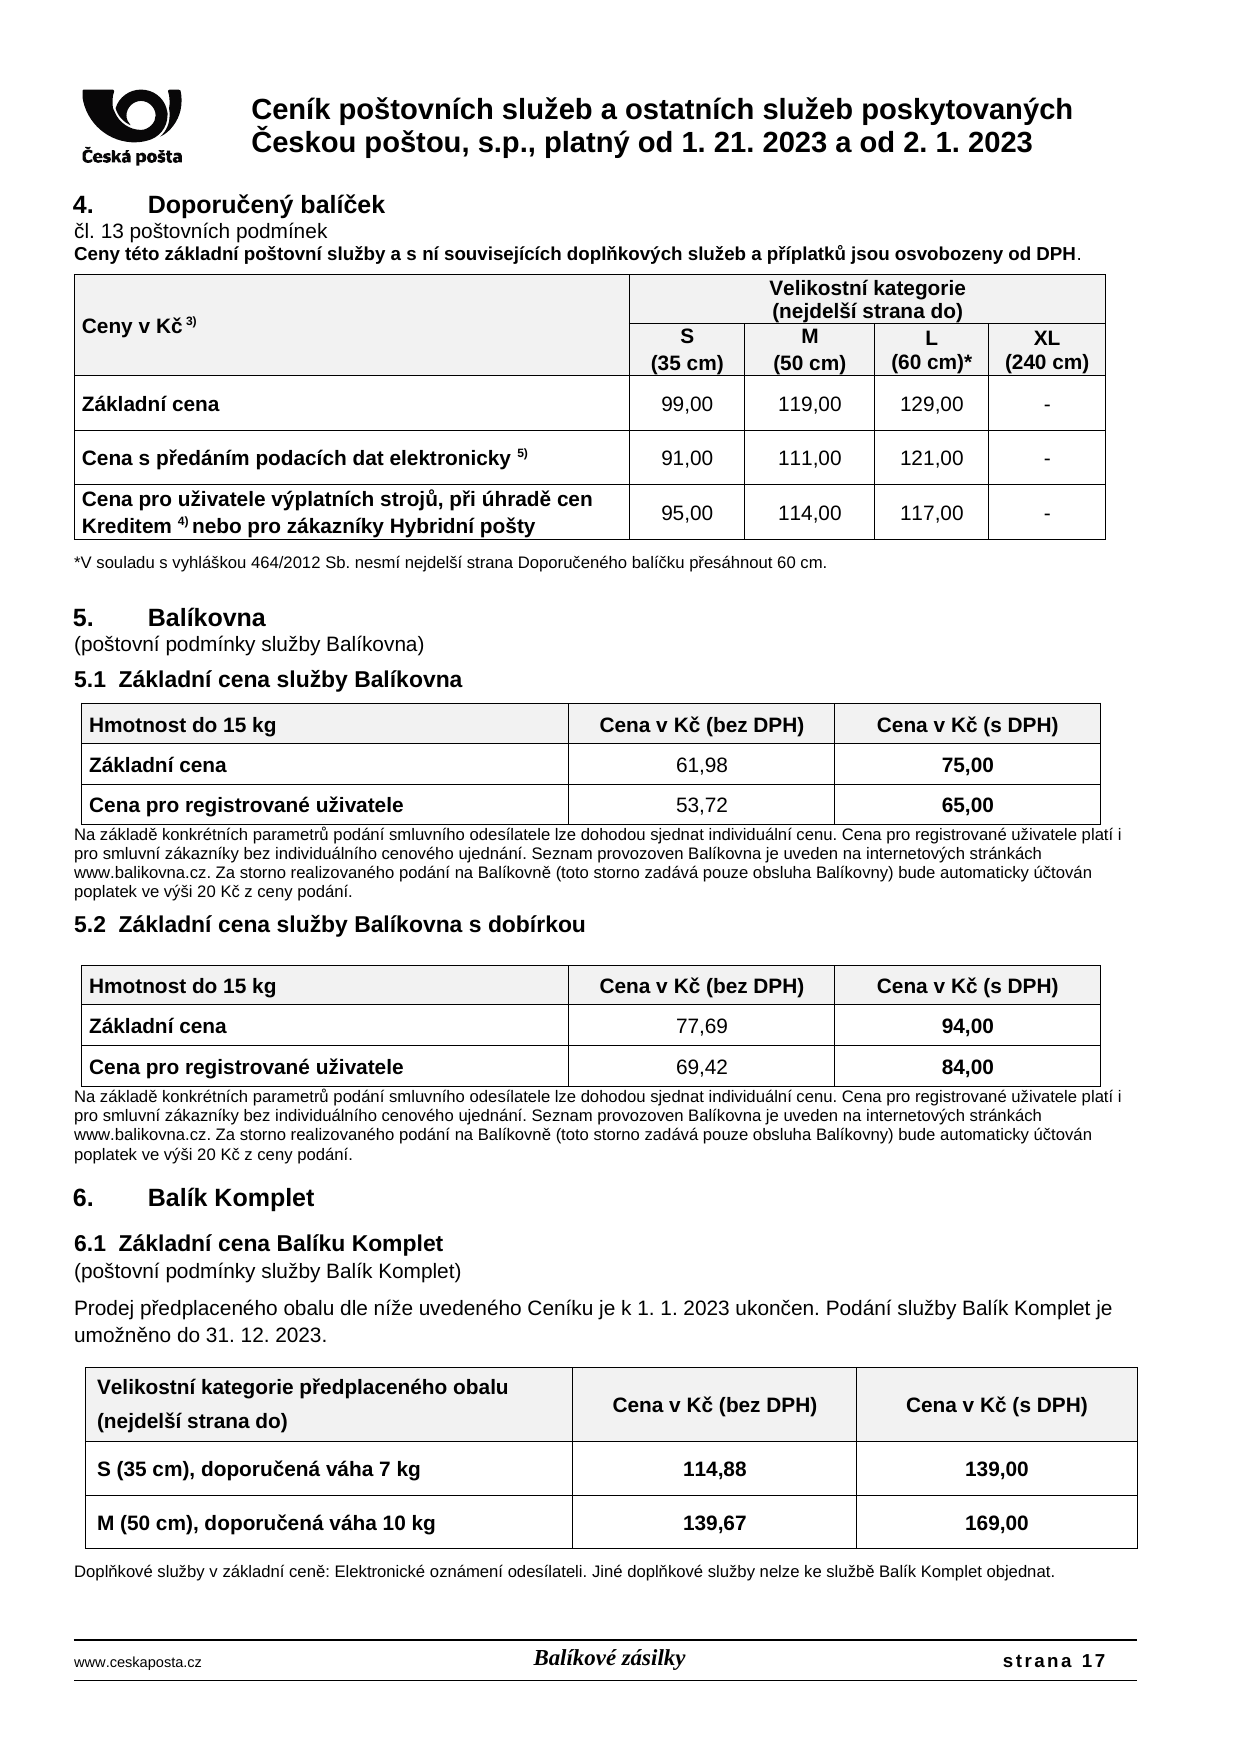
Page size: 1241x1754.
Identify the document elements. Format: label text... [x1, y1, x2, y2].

table_header Cena v Kč (bez DPH) [569, 704, 834, 743]
text Ceny této základní poštovní služby a s ní souvisejících doplňkových služeb a příplatků jsou osvobozeny od DPH. [74, 243, 1137, 264]
table_cell 139,00 [857, 1442, 1137, 1494]
text Na základě konkrétních parametrů podání smluvního odesílatele lze dohodou sjednat individuální cenu. Cena pro registrované uživatele platí i pro smluvní zákazníky bez individuálního cenového ujednání. Seznam provozoven Balíkovna je uveden na internetových stránkách www.balikovna.cz. Za storno realizovaného podání na Balíkovně (toto storno zadává pouze obsluha Balíkovny) bude automaticky účtován poplatek ve výši 20 Kč z ceny podání. [74, 1087, 1137, 1163]
table_header Cena v Kč (s DPH) [857, 1368, 1137, 1441]
table_cell 117,00 [875, 485, 988, 539]
table_cell L (60 cm)* [875, 324, 988, 375]
table_cell Cena pro registrované uživatele [82, 785, 568, 824]
table_cell - [989, 431, 1105, 484]
table_header Velikostní kategorie předplaceného obalu (nejdelší strana do) [86, 1368, 572, 1441]
table_cell S (35 cm), doporučená váha 7 kg [86, 1442, 572, 1494]
table_cell S (35 cm) [630, 324, 744, 375]
table_header Hmotnost do 15 kg [82, 966, 568, 1004]
table_cell Základní cena [75, 376, 629, 429]
table_cell 121,00 [875, 431, 988, 484]
table_cell Cena s předáním podacích dat elektronicky 5) [75, 431, 629, 484]
text Na základě konkrétních parametrů podání smluvního odesílatele lze dohodou sjednat individuální cenu. Cena pro registrované uživatele platí i pro smluvní zákazníky bez individuálního cenového ujednání. Seznam provozoven Balíkovna je uveden na internetových stránkách www.balikovna.cz. Za storno realizovaného podání na Balíkovně (toto storno zadává pouze obsluha Balíkovny) bude automaticky účtován poplatek ve výši 20 Kč z ceny podání. [74, 825, 1137, 901]
table_cell 114,00 [745, 485, 874, 539]
table_header Cena v Kč (s DPH) [835, 966, 1100, 1004]
table_cell 61,98 [569, 744, 834, 783]
table_cell 94,00 [835, 1005, 1100, 1045]
table_cell 111,00 [745, 431, 874, 484]
table_cell 77,69 [569, 1005, 834, 1045]
text Doplňkové služby v základní ceně: Elektronické oznámení odesílateli. Jiné doplňkové služby nelze ke službě Balík Komplet objednat. [74, 1562, 1137, 1581]
table_cell Základní cena [82, 1005, 568, 1045]
table_cell 65,00 [835, 785, 1100, 824]
table_cell 129,00 [875, 376, 988, 429]
subtitle Balík Komplet [73, 1184, 1137, 1211]
table_cell 69,42 [569, 1046, 834, 1086]
table_cell 53,72 [569, 785, 834, 824]
table_cell M (50 cm) [745, 324, 874, 375]
table_header Ceny v Kč 3) [75, 275, 629, 375]
text 6.1 Základní cena Balíku Komplet [74, 1230, 1137, 1257]
text Prodej předplaceného obalu dle níže uvedeného Ceníku je k 1. 1. 2023 ukončen. Podání služby Balík Komplet je umožněno do 31. 12. 2023. [74, 1294, 1137, 1348]
text (poštovní podmínky služby Balíkovna) [74, 632, 1137, 656]
table_cell M (50 cm), doporučená váha 10 kg [86, 1496, 572, 1548]
table_cell 114,88 [573, 1442, 856, 1494]
text (poštovní podmínky služby Balík Komplet) [74, 1257, 1137, 1284]
table_cell XL (240 cm) [989, 324, 1105, 375]
table_cell - [989, 376, 1105, 429]
table_header Hmotnost do 15 kg [82, 704, 568, 743]
table_header Cena v Kč (s DPH) [835, 704, 1100, 743]
table_cell 91,00 [630, 431, 744, 484]
table_cell - [989, 485, 1105, 539]
table_cell 95,00 [630, 485, 744, 539]
table_header Cena v Kč (bez DPH) [573, 1368, 856, 1441]
text 5.2 Základní cena služby Balíkovna s dobírkou [74, 911, 1137, 938]
text čl. 13 poštovních podmínek [74, 219, 1137, 243]
table_cell 139,67 [573, 1496, 856, 1548]
table_cell Cena pro uživatele výplatních strojů, při úhradě cen Kreditem 4) nebo pro zákazníky Hybridní pošty [75, 485, 629, 539]
table_cell Cena pro registrované uživatele [82, 1046, 568, 1086]
table_header Velikostní kategorie (nejdelší strana do) [630, 275, 1105, 323]
table_header Cena v Kč (bez DPH) [569, 966, 834, 1004]
table_cell 84,00 [835, 1046, 1100, 1086]
table_cell Základní cena [82, 744, 568, 783]
table_cell 75,00 [835, 744, 1100, 783]
table_cell 99,00 [630, 376, 744, 429]
table_cell 119,00 [745, 376, 874, 429]
text *V souladu s vyhláškou 464/2012 Sb. nesmí nejdelší strana Doporučeného balíčku přesáhnout 60 cm. [74, 552, 1137, 572]
table_cell 169,00 [857, 1496, 1137, 1548]
text 5.1 Základní cena služby Balíkovna [74, 666, 1137, 693]
subtitle Doporučený balíček [73, 192, 1137, 219]
subtitle Balíkovna [73, 605, 1137, 632]
